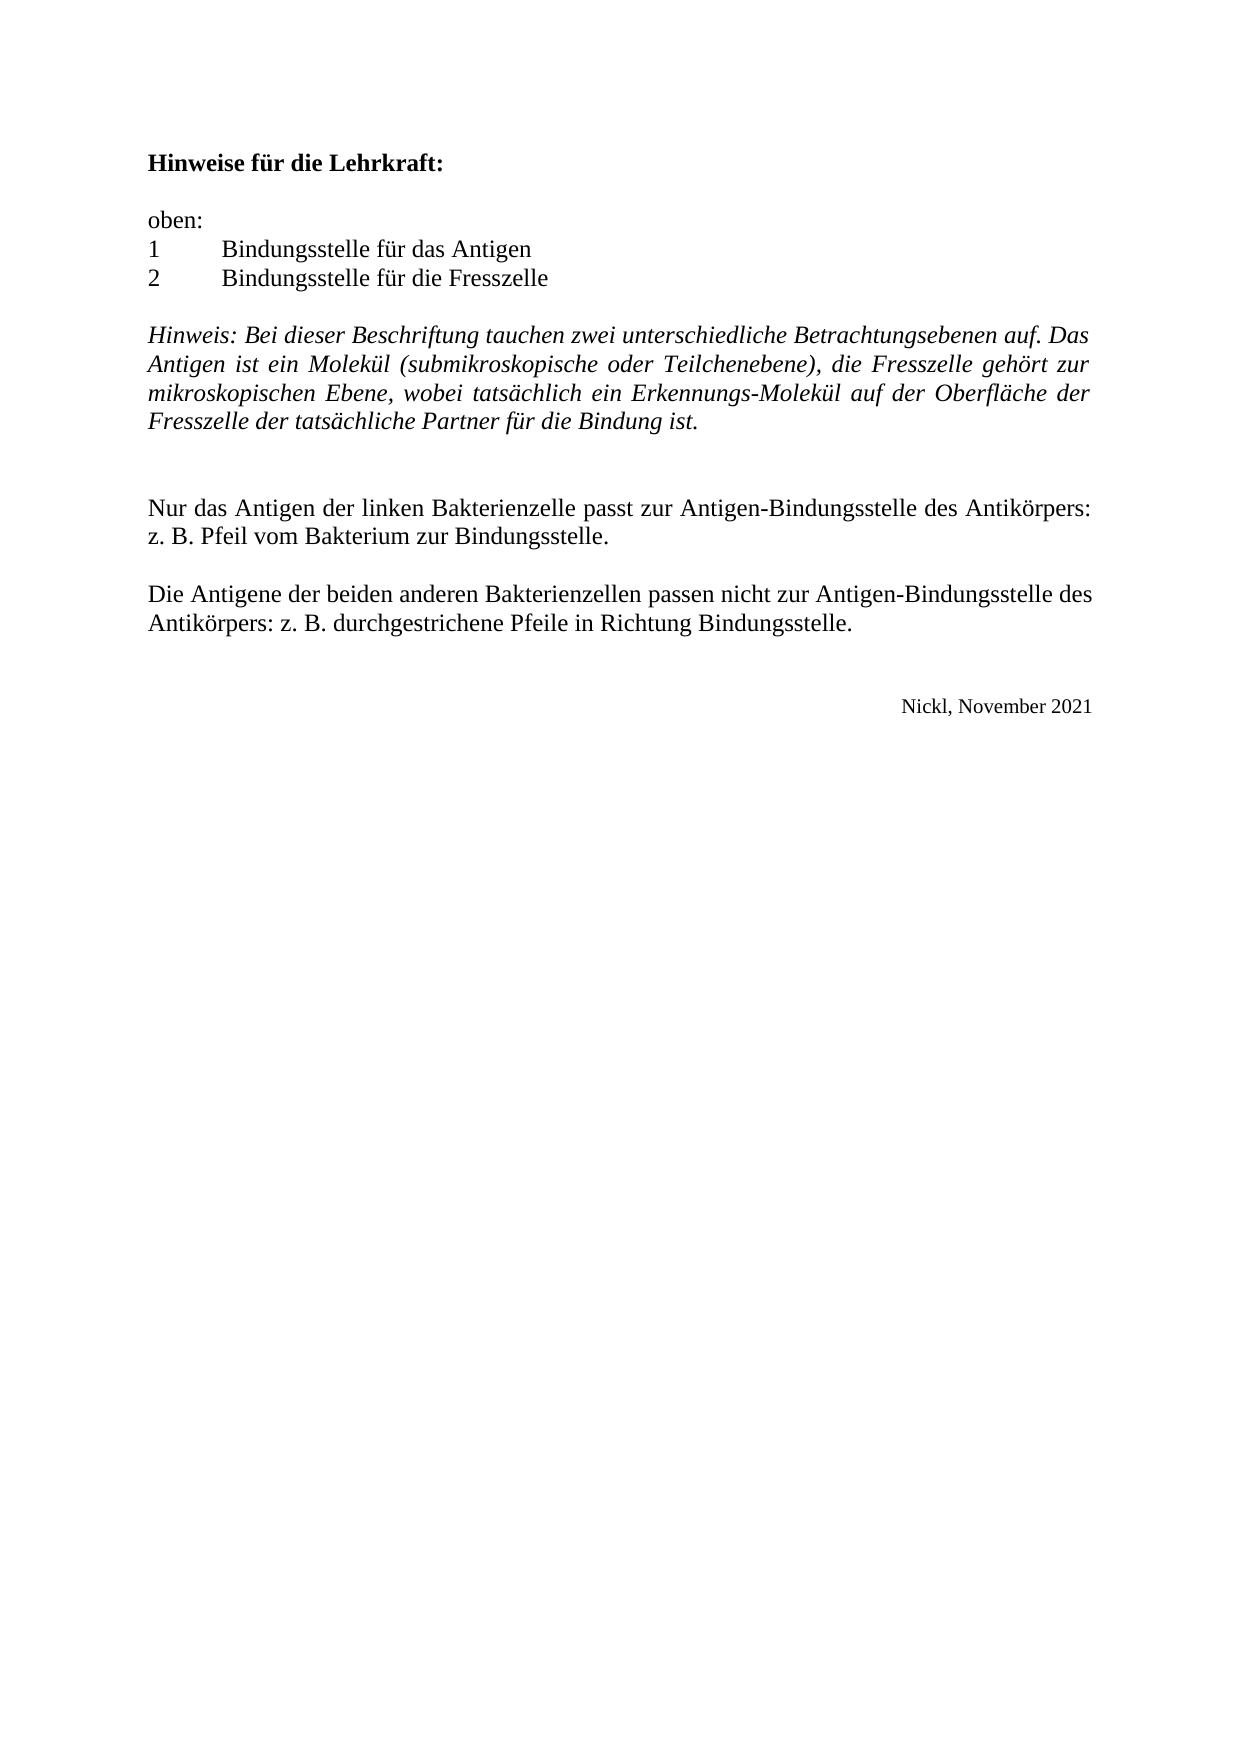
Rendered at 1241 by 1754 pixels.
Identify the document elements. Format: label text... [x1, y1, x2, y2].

text 1 Bindungsstelle für das Antigen [148, 234, 1093, 263]
text Nickl, November 2021 [148, 694, 1093, 718]
text Hinweis: Bei dieser Beschriftung tauchen zwei unterschiedliche Betrachtungsebenen auf. Das Antigen ist ein Molekül (submikroskopische oder Teilchenebene), die Fresszelle gehört zur mikroskopischen Ebene, wobei tatsächlich ein Erkennungs-Molekül auf der Oberfläche der Fresszelle der tatsächliche Partner für die Bindung ist. [148, 320, 1093, 435]
text 2 Bindungsstelle für die Fresszelle [148, 263, 1093, 291]
text oben: [148, 205, 1093, 234]
text Hinweise für die Lehrkraft: [148, 148, 1093, 176]
text Nur das Antigen der linken Bakterienzelle passt zur Antigen-Bindungsstelle des Antikörpers: z. B. Pfeil vom Bakterium zur Bindungsstelle. [148, 493, 1093, 550]
text Die Antigene der beiden anderen Bakterienzellen passen nicht zur Antigen-Bindungsstelle des Antikörpers: z. B. durchgestrichene Pfeile in Richtung Bindungsstelle. [148, 579, 1093, 636]
